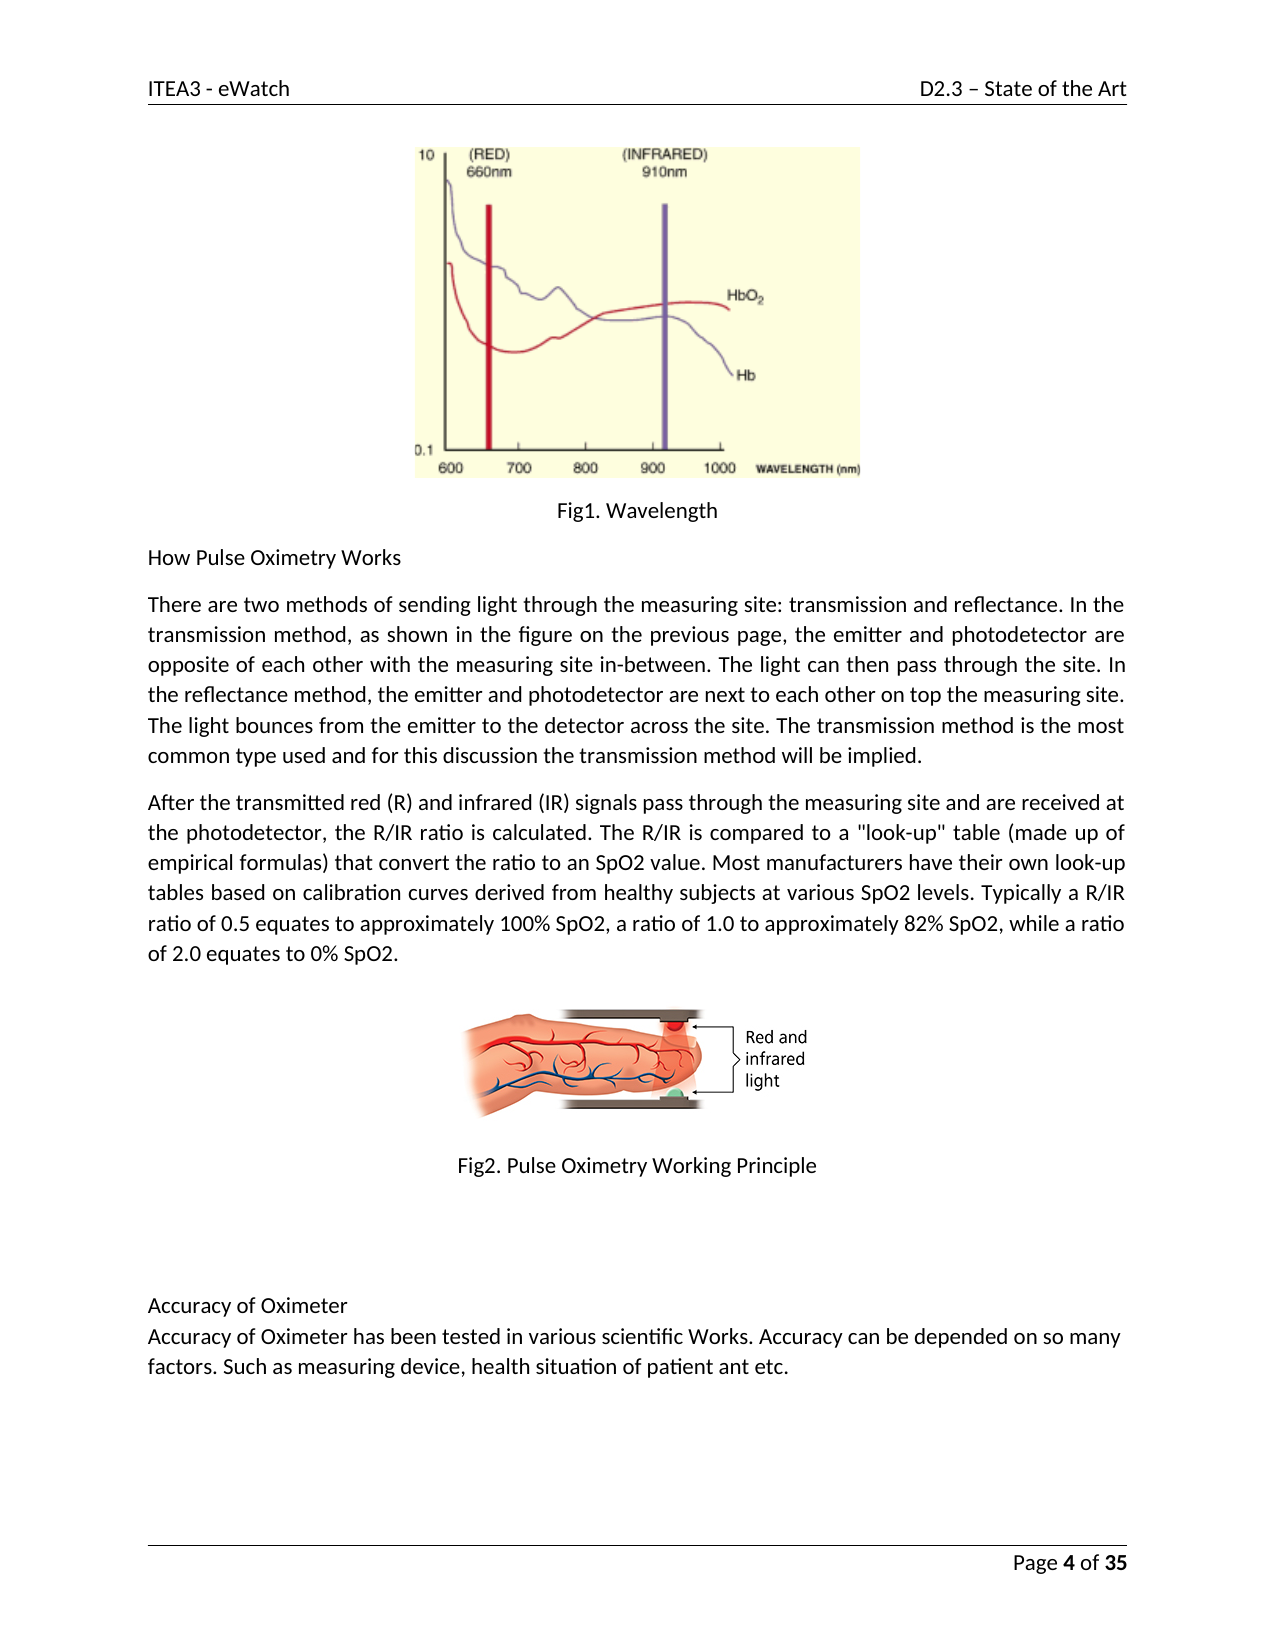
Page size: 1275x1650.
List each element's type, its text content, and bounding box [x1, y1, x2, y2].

text How Pulse Oximetry Works [148, 543, 1127, 571]
picture [459, 985, 816, 1133]
text Fig2. Pulse Oximetry Working Principle [148, 1151, 1127, 1179]
text After the transmitted red (R) and infrared (IR) signals pass through the measuring site and are received at the photodetector, the R/IR ratio is calculated. The R/IR is compared to a "look-up" table (made up of empirical formulas) that convert the ratio to an SpO2 value. Most manufacturers have their own look-up tables based on calibration curves derived from healthy subjects at various SpO2 levels. Typically a R/IR ratio of 0.5 equates to approximately 100% SpO2, a ratio of 1.0 to approximately 82% SpO2, while a ratio of 2.0 equates to 0% SpO2. [148, 788, 1127, 967]
picture [414, 147, 861, 478]
text There are two methods of sending light through the measuring site: transmission and reflectance. In the transmission method, as shown in the figure on the previous page, the emitter and photodetector are opposite of each other with the measuring site in-between. The light can then pass through the site. In the reflectance method, the emitter and photodetector are next to each other on top the measuring site. The light bounces from the emitter to the detector across the site. The transmission method is the most common type used and for this discussion the transmission method will be implied. [148, 590, 1127, 769]
text Accuracy of Oximeter Accuracy of Oximeter has been tested in various scientific Works. Accuracy can be depended on so many factors. Such as measuring device, health situation of patient ant etc. [148, 1292, 1127, 1380]
text Fig1. Wavelength [148, 496, 1127, 524]
